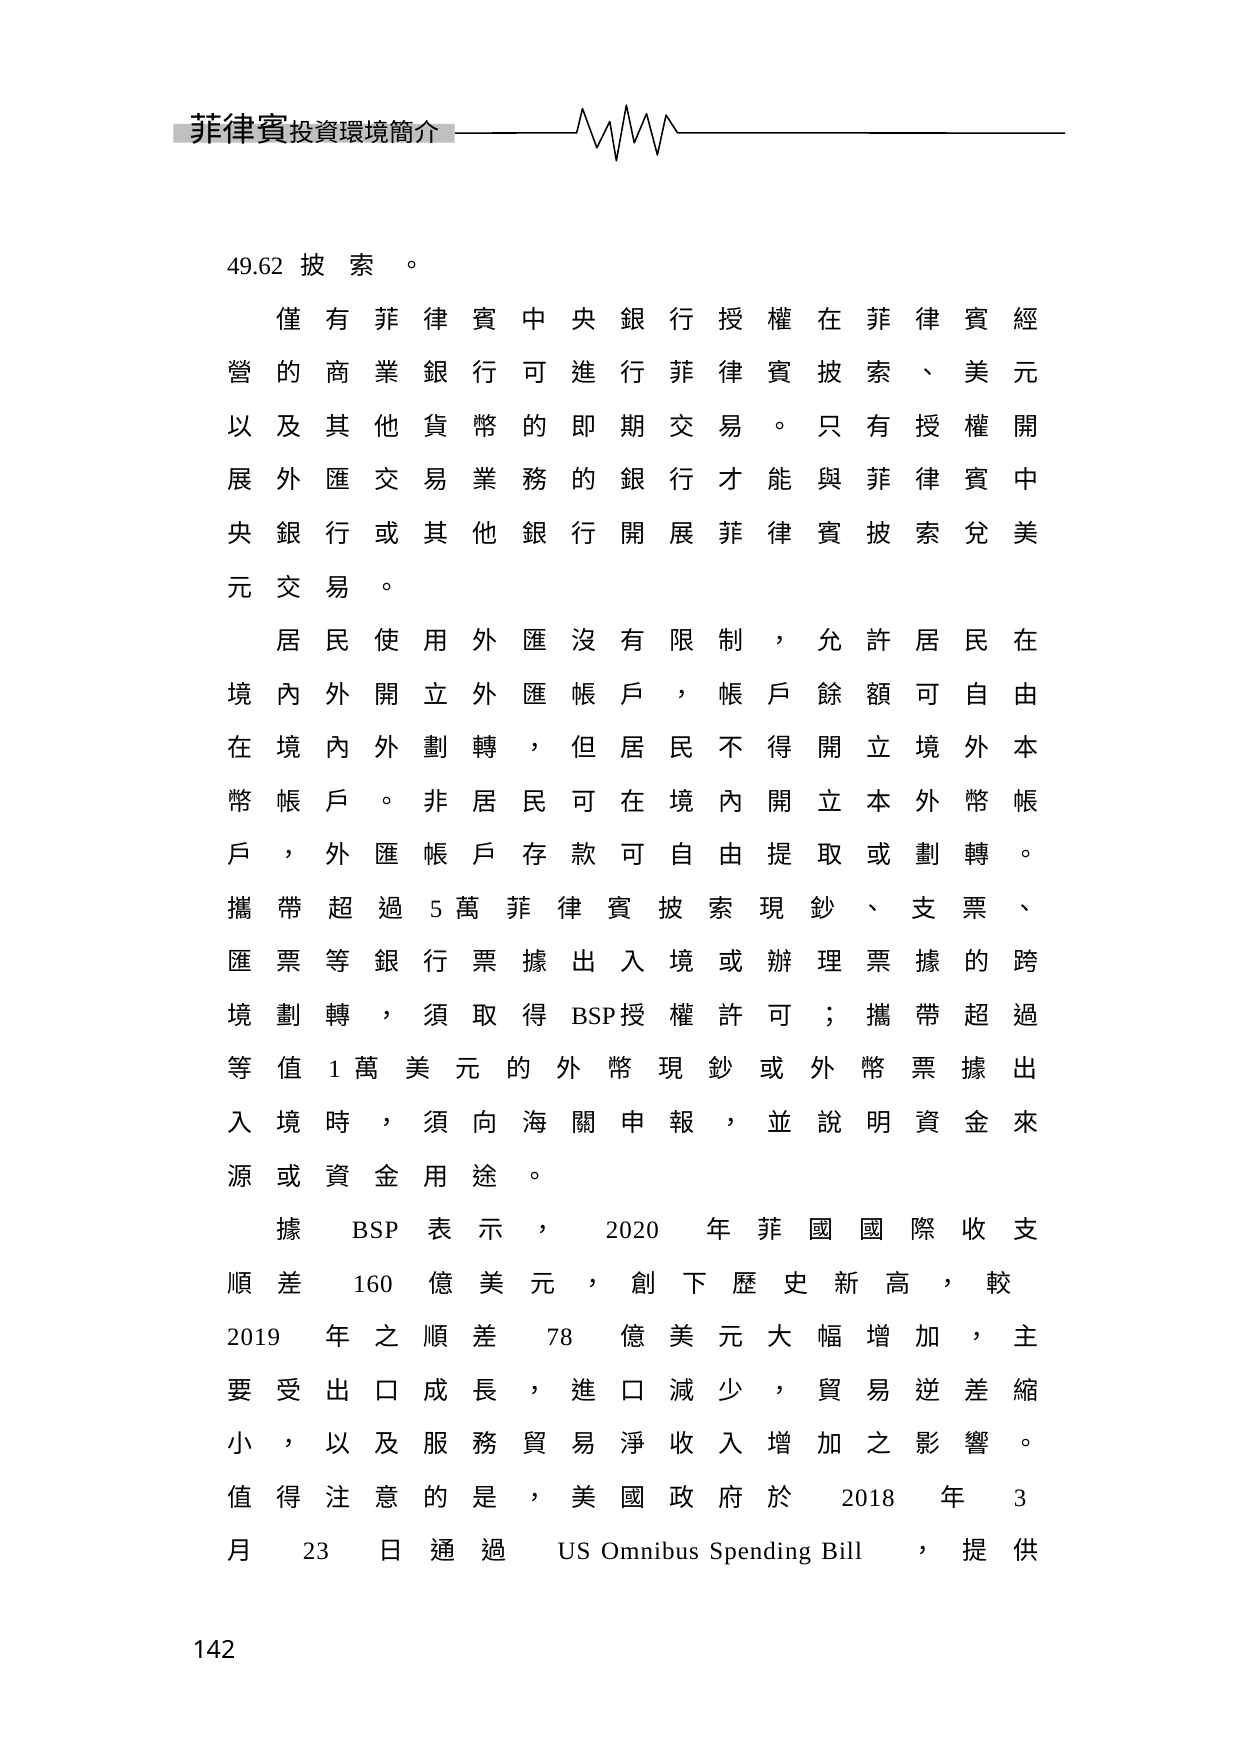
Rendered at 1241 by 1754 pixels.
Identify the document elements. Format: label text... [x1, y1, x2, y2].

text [219, 1201, 1063, 1576]
text 僅有菲律賓中央銀行授權在菲律賓經營的商業銀行可進行菲律賓披索、美元以及其他貨幣的即期交易。只有授權開展外匯交易業務的銀行才能與菲律賓中央銀行或其他銀行開展菲律賓披索兌美元交易。 [219, 291, 1063, 612]
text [219, 237, 1063, 291]
text 居民使用外匯沒有限制，允許居民在境內外開立外匯帳戶，帳戶餘額可自由在境內外劃轉，但居民不得開立境外本幣帳戶。非居民可在境內開立本外幣帳戶，外匯帳戶存款可自由提取或劃轉。攜帶超過5萬菲律賓披索現鈔、支票、匯票等銀行票據出入境或辦理票據的跨境劃轉，須取得BSP授權許可；攜帶超過等值1萬美元的外幣現鈔或外幣票據出入境時，須向海關申報，並說明資金來源或資金用途。 [219, 612, 1063, 1201]
